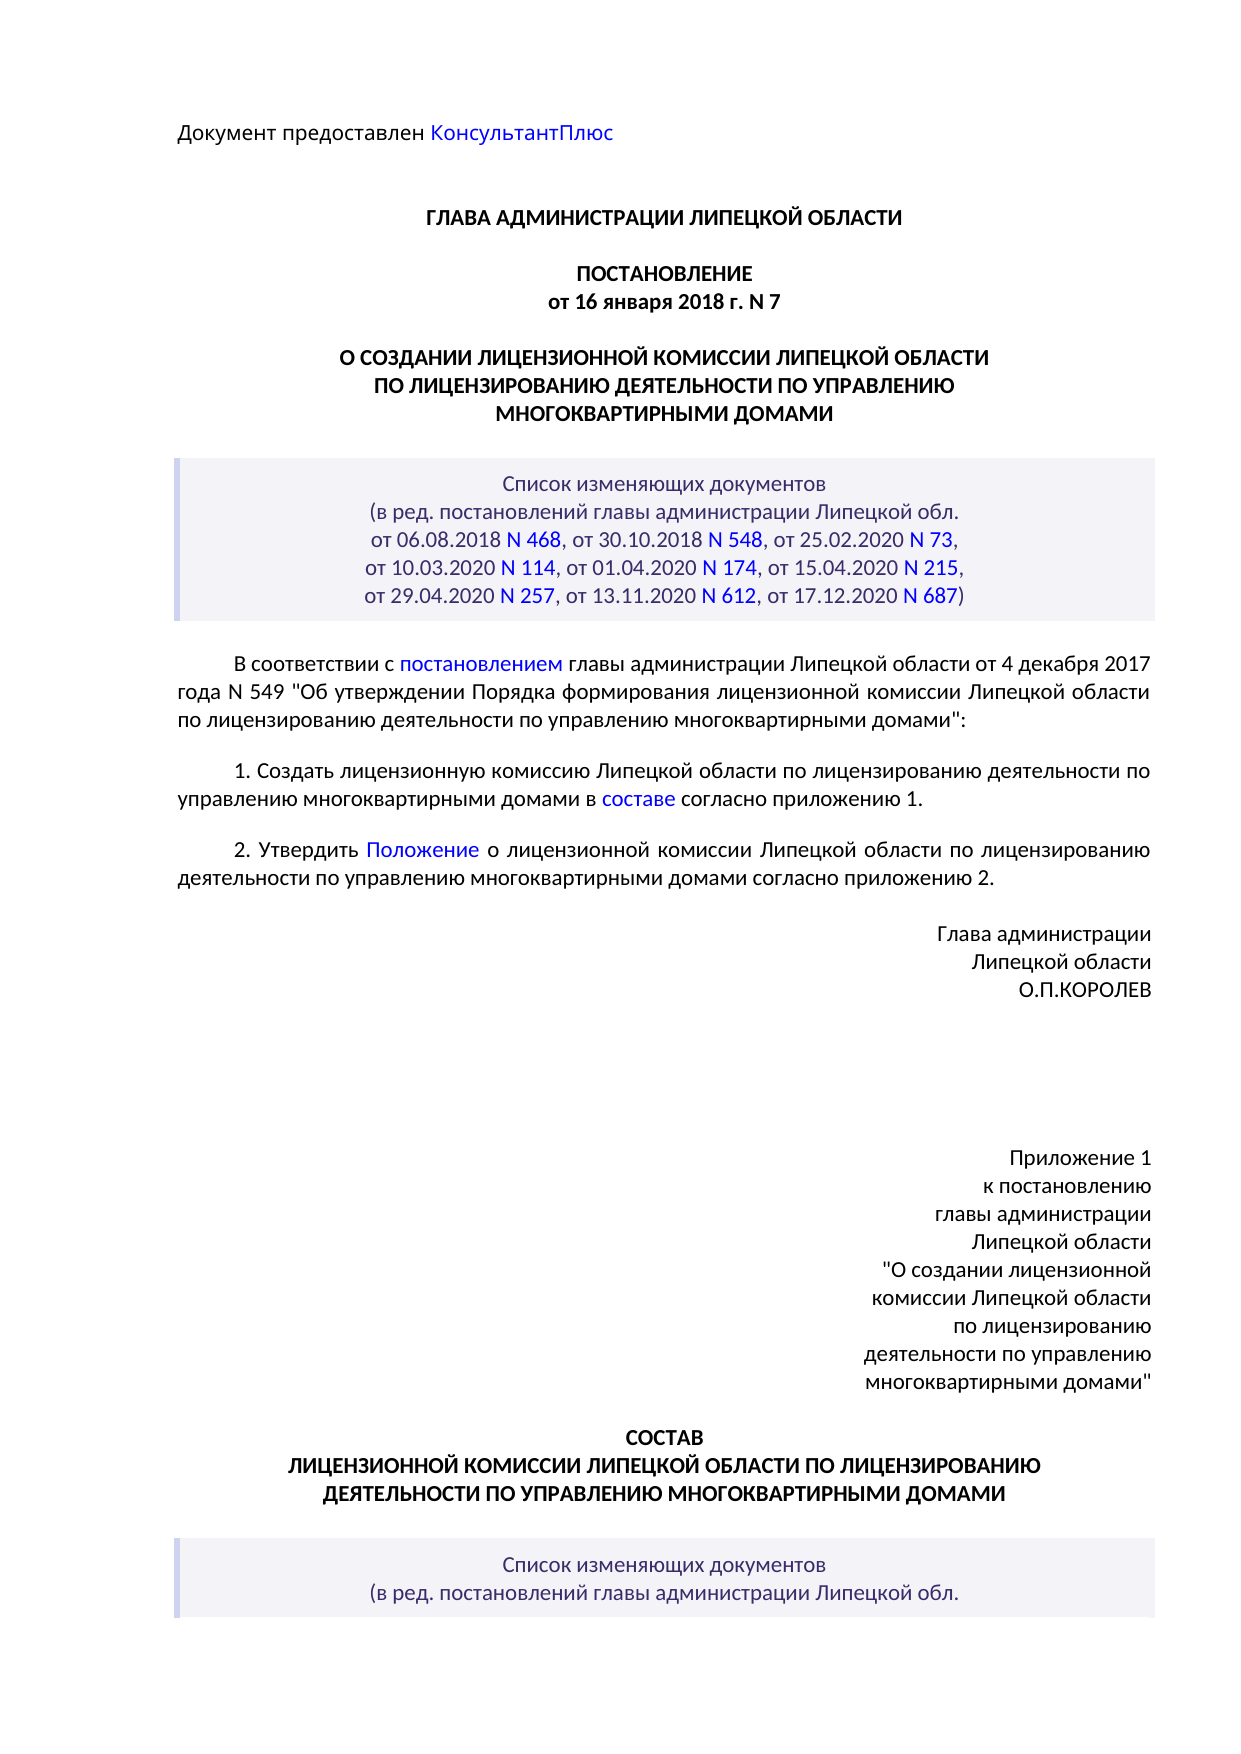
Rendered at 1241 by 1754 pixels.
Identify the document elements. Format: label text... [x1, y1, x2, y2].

text Липецкой области [177, 1227, 1152, 1255]
text к постановлению [177, 1171, 1152, 1199]
text по лицензированию [177, 1311, 1152, 1339]
text Приложение 1 [177, 1143, 1152, 1171]
text деятельности по управлению [177, 1339, 1152, 1367]
title О СОЗДАНИИ ЛИЦЕНЗИОННОЙ КОМИССИИ ЛИПЕЦКОЙ ОБЛАСТИ [177, 343, 1152, 371]
title СОСТАВ [177, 1423, 1152, 1452]
text комиссии Липецкой области [177, 1283, 1152, 1311]
text О.П.КОРОЛЕВ [177, 975, 1152, 1003]
title ДЕЯТЕЛЬНОСТИ ПО УПРАВЛЕНИЮ МНОГОКВАРТИРНЫМИ ДОМАМИ [177, 1479, 1152, 1508]
text Глава администрации [177, 919, 1152, 947]
text 2. Утвердить Положение о лицензионной комиссии Липецкой области по лицензированию деятельности по управлению многоквартирными домами согласно приложению 2. [177, 835, 1152, 891]
title МНОГОКВАРТИРНЫМИ ДОМАМИ [177, 399, 1152, 427]
text "О создании лицензионной [177, 1255, 1152, 1283]
text главы администрации [177, 1199, 1152, 1227]
title ЛИЦЕНЗИОННОЙ КОМИССИИ ЛИПЕЦКОЙ ОБЛАСТИ ПО ЛИЦЕНЗИРОВАНИЮ [177, 1452, 1152, 1479]
title от 16 января 2018 г. N 7 [177, 287, 1152, 315]
text многоквартирными домами" [177, 1367, 1152, 1396]
title ПОСТАНОВЛЕНИЕ [177, 259, 1152, 287]
text 1. Создать лицензионную комиссию Липецкой области по лицензированию деятельности по управлению многоквартирными домами в составе согласно приложению 1. [177, 756, 1152, 812]
text Липецкой области [177, 947, 1152, 975]
text В соответствии с постановлением главы администрации Липецкой области от 4 декабря 2017 года N 549 "Об утверждении Порядка формирования лицензионной комиссии Липецкой области по лицензированию деятельности по управлению многоквартирными домами": [177, 649, 1152, 733]
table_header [180, 1538, 1149, 1617]
title Документ предоставлен КонсультантПлюс [177, 118, 1152, 175]
title ПО ЛИЦЕНЗИРОВАНИЮ ДЕЯТЕЛЬНОСТИ ПО УПРАВЛЕНИЮ [177, 371, 1152, 399]
title ГЛАВА АДМИНИСТРАЦИИ ЛИПЕЦКОЙ ОБЛАСТИ [177, 203, 1152, 231]
